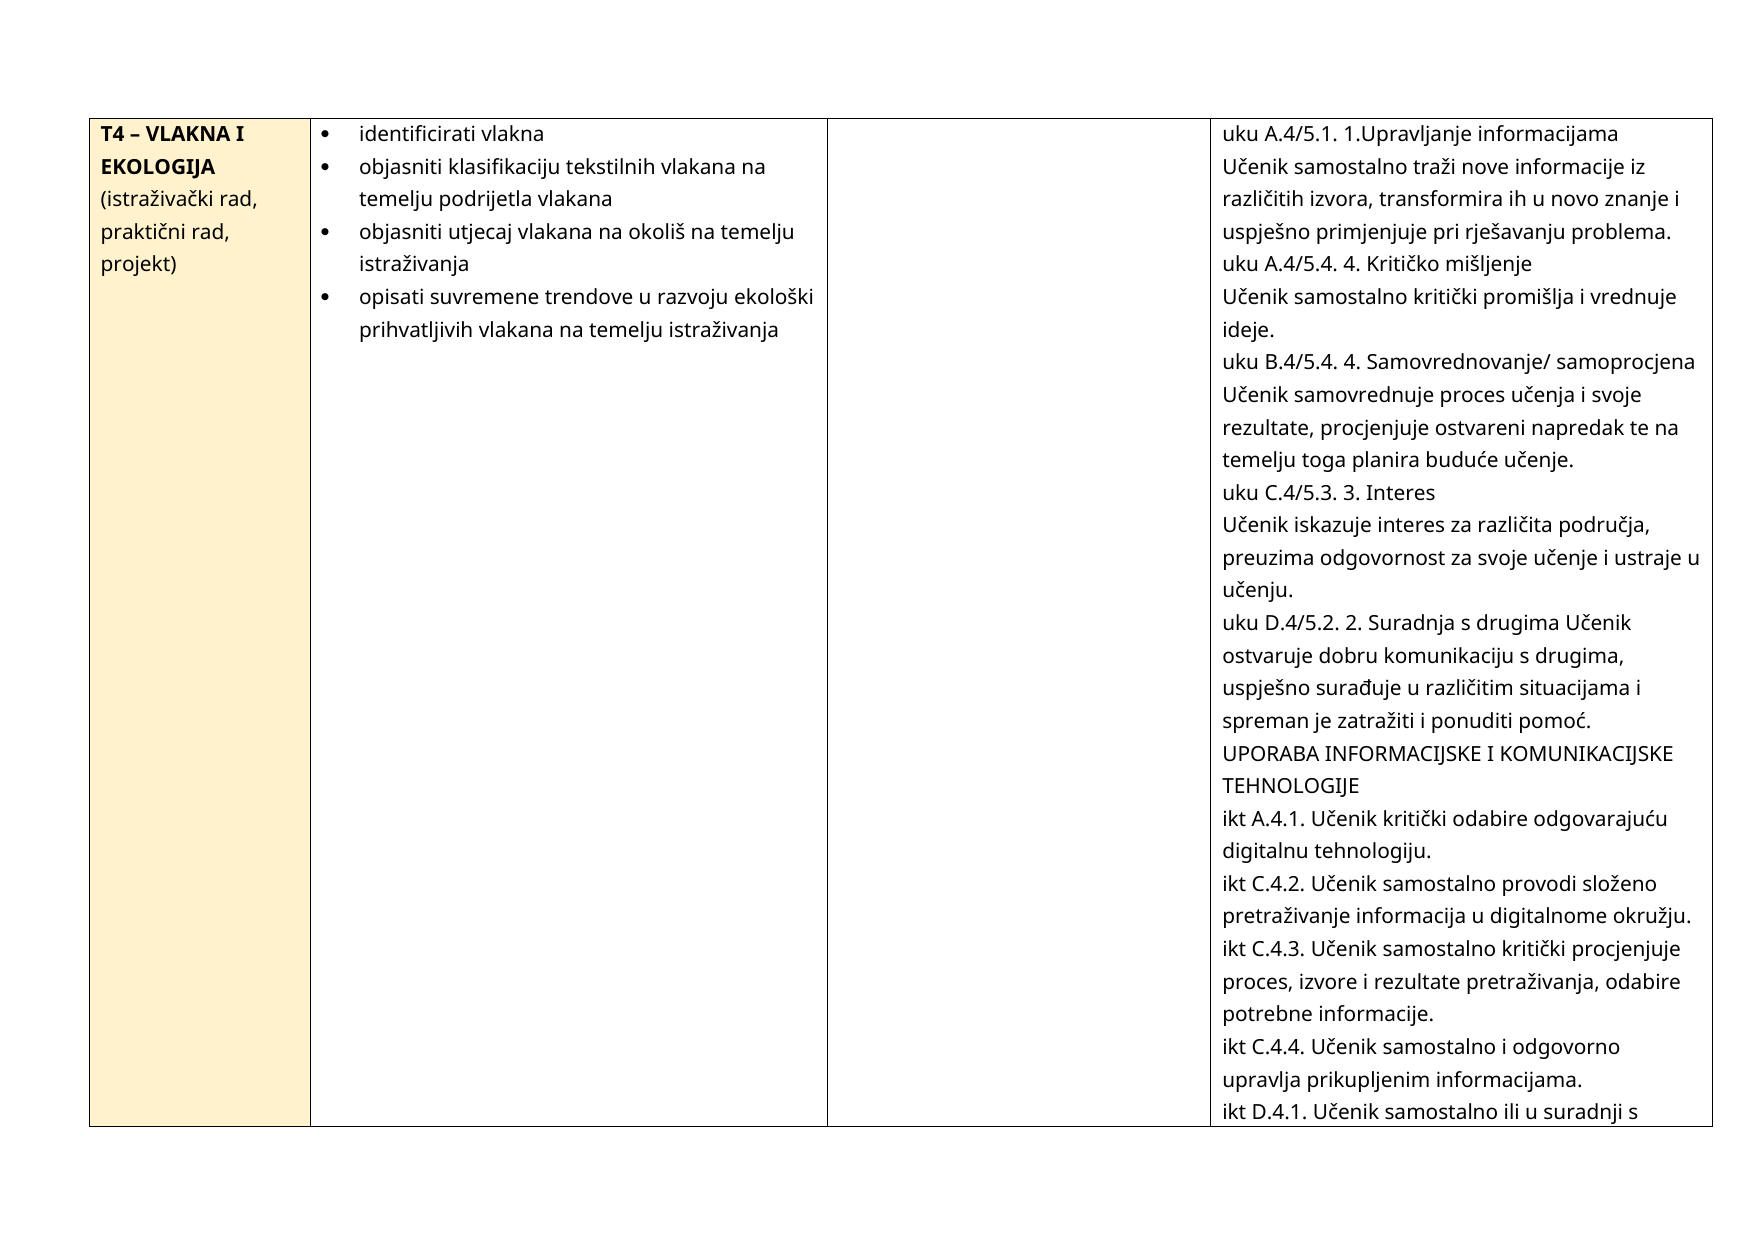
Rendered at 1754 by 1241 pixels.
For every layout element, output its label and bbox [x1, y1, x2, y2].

table_cell [311, 119, 827, 1126]
table_cell [90, 119, 310, 1126]
